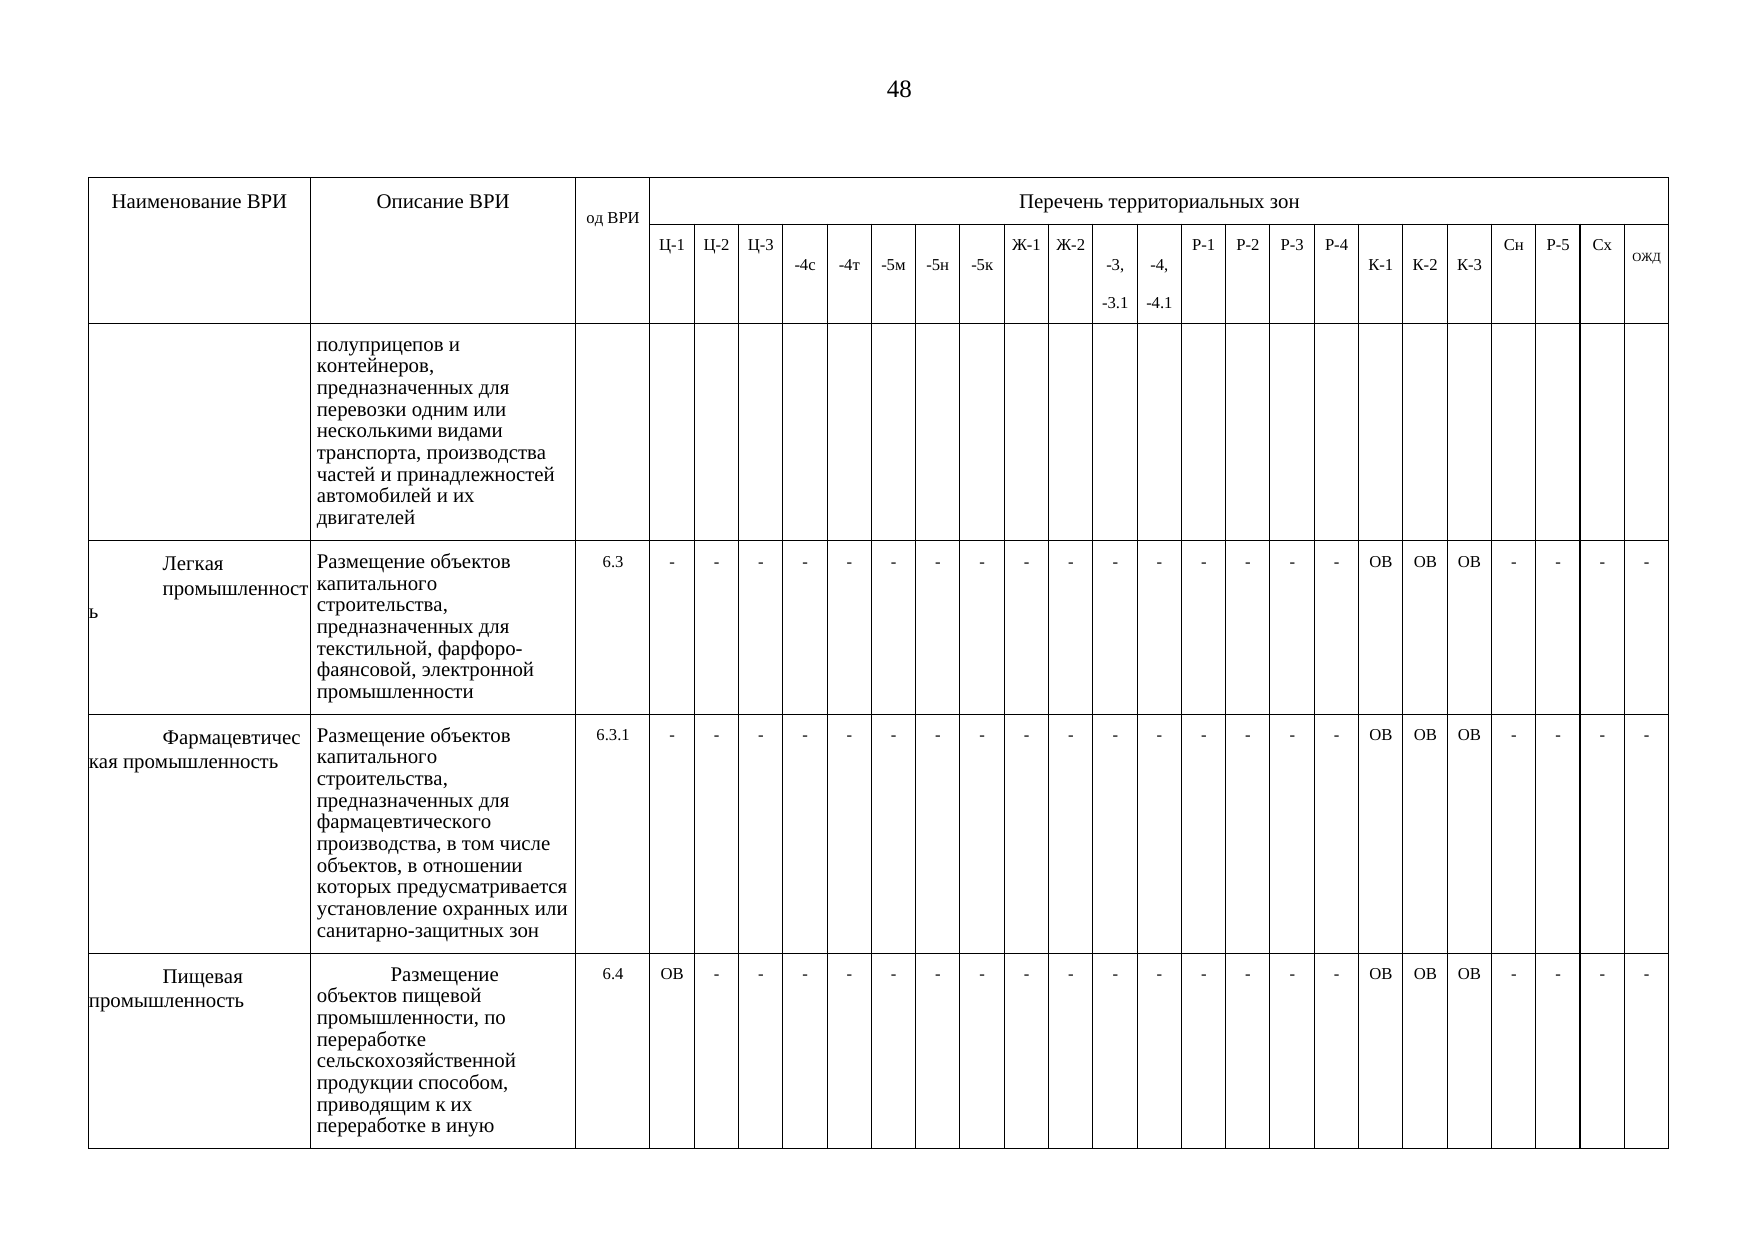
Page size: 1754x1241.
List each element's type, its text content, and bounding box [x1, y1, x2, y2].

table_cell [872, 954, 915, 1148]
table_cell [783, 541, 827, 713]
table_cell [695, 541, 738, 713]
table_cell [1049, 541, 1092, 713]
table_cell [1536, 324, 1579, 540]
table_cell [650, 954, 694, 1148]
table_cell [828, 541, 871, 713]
table_cell Ц-5м [872, 225, 915, 322]
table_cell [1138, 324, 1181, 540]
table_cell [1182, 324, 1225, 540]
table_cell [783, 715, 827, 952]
table_cell Р-3 [1270, 225, 1314, 322]
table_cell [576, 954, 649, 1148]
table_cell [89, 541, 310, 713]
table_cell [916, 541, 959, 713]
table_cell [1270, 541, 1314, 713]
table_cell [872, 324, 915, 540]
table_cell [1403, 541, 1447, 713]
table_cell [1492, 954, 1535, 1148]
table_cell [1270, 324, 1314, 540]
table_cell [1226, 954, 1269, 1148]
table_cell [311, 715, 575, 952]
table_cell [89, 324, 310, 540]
table_cell Р-5 [1536, 225, 1579, 322]
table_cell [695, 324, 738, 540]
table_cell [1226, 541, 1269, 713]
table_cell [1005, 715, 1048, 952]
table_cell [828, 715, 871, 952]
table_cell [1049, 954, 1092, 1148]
table_cell Ж-4, Ж-4.1 [1138, 225, 1181, 322]
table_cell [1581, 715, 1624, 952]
table_cell Сх [1581, 225, 1624, 322]
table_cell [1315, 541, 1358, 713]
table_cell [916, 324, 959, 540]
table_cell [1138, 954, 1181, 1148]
table_header Код ВРИ [576, 178, 649, 322]
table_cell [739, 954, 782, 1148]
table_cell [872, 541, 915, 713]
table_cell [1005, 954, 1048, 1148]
table_cell Ц-5к [960, 225, 1004, 322]
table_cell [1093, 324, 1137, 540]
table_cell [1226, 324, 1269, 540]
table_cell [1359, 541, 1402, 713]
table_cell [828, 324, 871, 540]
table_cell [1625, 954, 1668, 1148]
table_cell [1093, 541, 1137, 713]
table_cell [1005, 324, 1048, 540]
table_cell Ж-1 [1005, 225, 1048, 322]
table_cell ПК-2 [1403, 225, 1447, 322]
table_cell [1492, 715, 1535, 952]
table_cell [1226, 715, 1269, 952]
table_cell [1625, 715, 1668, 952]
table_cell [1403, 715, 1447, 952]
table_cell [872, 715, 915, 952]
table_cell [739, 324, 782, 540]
table_cell Ж-3, Ж-3.1 [1093, 225, 1137, 322]
table_cell Ц-1 [650, 225, 694, 322]
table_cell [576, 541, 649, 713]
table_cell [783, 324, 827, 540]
table_cell Р-1 [1182, 225, 1225, 322]
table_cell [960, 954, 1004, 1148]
table_header Перечень территориальных зон [650, 178, 1668, 223]
table_cell Р-4 [1315, 225, 1358, 322]
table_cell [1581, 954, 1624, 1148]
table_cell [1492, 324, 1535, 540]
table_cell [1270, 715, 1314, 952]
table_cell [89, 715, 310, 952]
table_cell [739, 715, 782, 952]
table_cell ПОЖД [1625, 225, 1668, 322]
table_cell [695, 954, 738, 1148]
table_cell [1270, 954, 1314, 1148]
table_cell Р-2 [1226, 225, 1269, 322]
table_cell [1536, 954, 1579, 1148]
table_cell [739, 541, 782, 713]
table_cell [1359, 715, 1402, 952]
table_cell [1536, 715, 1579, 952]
table_cell Ц-4с [783, 225, 827, 322]
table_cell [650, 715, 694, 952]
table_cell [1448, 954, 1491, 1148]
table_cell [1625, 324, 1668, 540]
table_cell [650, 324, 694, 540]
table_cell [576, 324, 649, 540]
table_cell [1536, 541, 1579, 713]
table_cell ПК-3 [1448, 225, 1491, 322]
table_header Наименование ВРИ [89, 178, 310, 322]
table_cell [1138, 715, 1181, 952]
table_cell Ц-3 [739, 225, 782, 322]
table_cell Ж-2 [1049, 225, 1092, 322]
table_cell Ц-4т [828, 225, 871, 322]
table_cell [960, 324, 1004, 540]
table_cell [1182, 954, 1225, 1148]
table_cell Ц-5н [916, 225, 959, 322]
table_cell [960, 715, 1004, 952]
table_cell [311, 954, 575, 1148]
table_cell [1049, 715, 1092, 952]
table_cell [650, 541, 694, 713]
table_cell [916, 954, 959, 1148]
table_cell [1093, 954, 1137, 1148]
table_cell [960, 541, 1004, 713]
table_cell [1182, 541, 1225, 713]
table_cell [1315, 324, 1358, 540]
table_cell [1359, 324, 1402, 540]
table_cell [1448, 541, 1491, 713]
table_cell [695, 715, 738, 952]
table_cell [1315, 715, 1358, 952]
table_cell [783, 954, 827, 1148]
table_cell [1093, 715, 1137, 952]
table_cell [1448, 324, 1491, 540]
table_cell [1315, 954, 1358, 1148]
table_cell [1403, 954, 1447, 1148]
table_cell Сн [1492, 225, 1535, 322]
table_cell Ц-2 [695, 225, 738, 322]
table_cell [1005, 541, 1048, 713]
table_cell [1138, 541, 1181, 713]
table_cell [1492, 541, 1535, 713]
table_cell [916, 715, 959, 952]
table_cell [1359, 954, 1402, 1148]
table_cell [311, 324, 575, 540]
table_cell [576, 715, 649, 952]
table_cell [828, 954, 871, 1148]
table_cell ПК-1 [1359, 225, 1402, 322]
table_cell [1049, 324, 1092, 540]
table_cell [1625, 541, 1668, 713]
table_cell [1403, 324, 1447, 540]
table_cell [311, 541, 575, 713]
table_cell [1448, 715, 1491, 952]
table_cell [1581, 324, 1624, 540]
table_header Описание ВРИ [311, 178, 575, 322]
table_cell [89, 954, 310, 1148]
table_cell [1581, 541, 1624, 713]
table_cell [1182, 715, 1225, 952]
